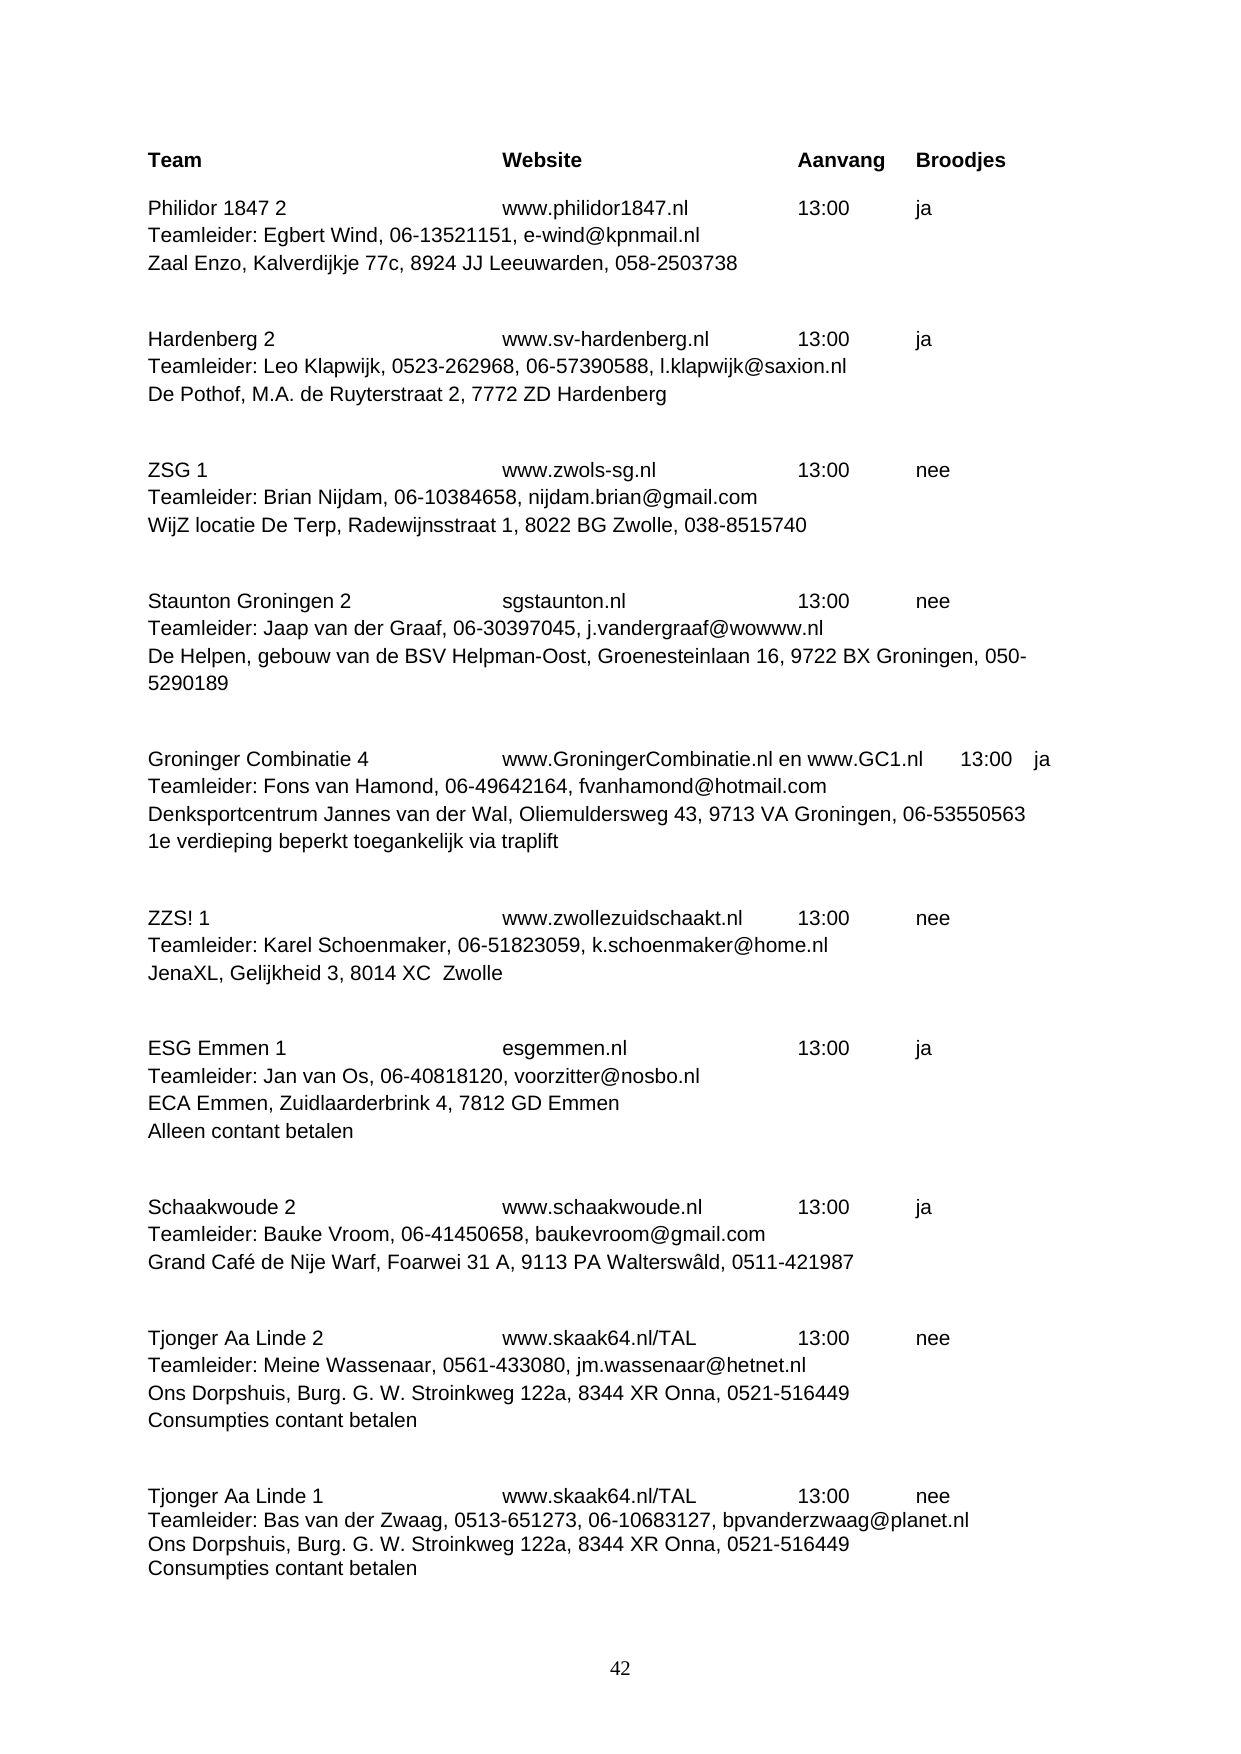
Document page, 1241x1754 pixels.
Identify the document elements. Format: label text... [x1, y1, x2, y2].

text Staunton Groningen 2 sgstaunton.nl 13:00 nee Teamleider: Jaap van der Graaf, 06-30397045, j.vandergraaf@wowww.nl De Helpen, gebouw van de BSV Helpman-Oost, Groenesteinlaan 16, 9722 BX Groningen, 050-5290189 [148, 588, 1092, 722]
text Schaakwoude 2 www.schaakwoude.nl 13:00 ja Teamleider: Bauke Vroom, 06-41450658, baukevroom@gmail.com Grand Café de Nije Warf, Foarwei 31 A, 9113 PA Walterswâld, 0511-421987 [148, 1195, 1092, 1301]
text ESG Emmen 1 esgemmen.nl 13:00 ja Teamleider: Jan van Os, 06-40818120, voorzitter@nosbo.nl ECA Emmen, Zuidlaarderbrink 4, 7812 GD Emmen Alleen contant betalen [148, 1036, 1092, 1170]
text Tjonger Aa Linde 2 www.skaak64.nl/TAL 13:00 nee Teamleider: Meine Wassenaar, 0561-433080, jm.wassenaar@hetnet.nl Ons Dorpshuis, Burg. G. W. Stroinkweg 122a, 8344 XR Onna, 0521-516449 Consumpties contant betalen [148, 1326, 1092, 1460]
text Philidor 1847 2 www.philidor1847.nl 13:00 ja Teamleider: Egbert Wind, 06-13521151, e-wind@kpnmail.nl Zaal Enzo, Kalverdijkje 77c, 8924 JJ Leeuwarden, 058-2503738 [148, 196, 1092, 302]
text Team Website Aanvang Broodjes [148, 148, 1092, 172]
text Tjonger Aa Linde 1 www.skaak64.nl/TAL 13:00 nee Teamleider: Bas van der Zwaag, 0513-651273, 06-10683127, bpvanderzwaag@planet.nl Ons Dorpshuis, Burg. G. W. Stroinkweg 122a, 8344 XR Onna, 0521-516449 Consumpties contant betalen [148, 1484, 1092, 1580]
text ZZS! 1 www.zwollezuidschaakt.nl 13:00 nee Teamleider: Karel Schoenmaker, 06-51823059, k.schoenmaker@home.nl JenaXL, Gelijkheid 3, 8014 XC Zwolle [148, 905, 1092, 1012]
text ZSG 1 www.zwols-sg.nl 13:00 nee Teamleider: Brian Nijdam, 06-10384658, nijdam.brian@gmail.com WijZ locatie De Terp, Radewijnsstraat 1, 8022 BG Zwolle, 038-8515740 [148, 457, 1092, 564]
text Hardenberg 2 www.sv-hardenberg.nl 13:00 ja Teamleider: Leo Klapwijk, 0523-262968, 06-57390588, l.klapwijk@saxion.nl De Pothof, M.A. de Ruyterstraat 2, 7772 ZD Hardenberg [148, 327, 1092, 433]
text Groninger Combinatie 4 www.GroningerCombinatie.nl en www.GC1.nl 13:00 ja Teamleider: Fons van Hamond, 06-49642164, fvanhamond@hotmail.com Denksportcentrum Jannes van der Wal, Oliemuldersweg 43, 9713 VA Groningen, 06-53550563 1e verdieping beperkt toegankelijk via traplift [148, 747, 1092, 881]
